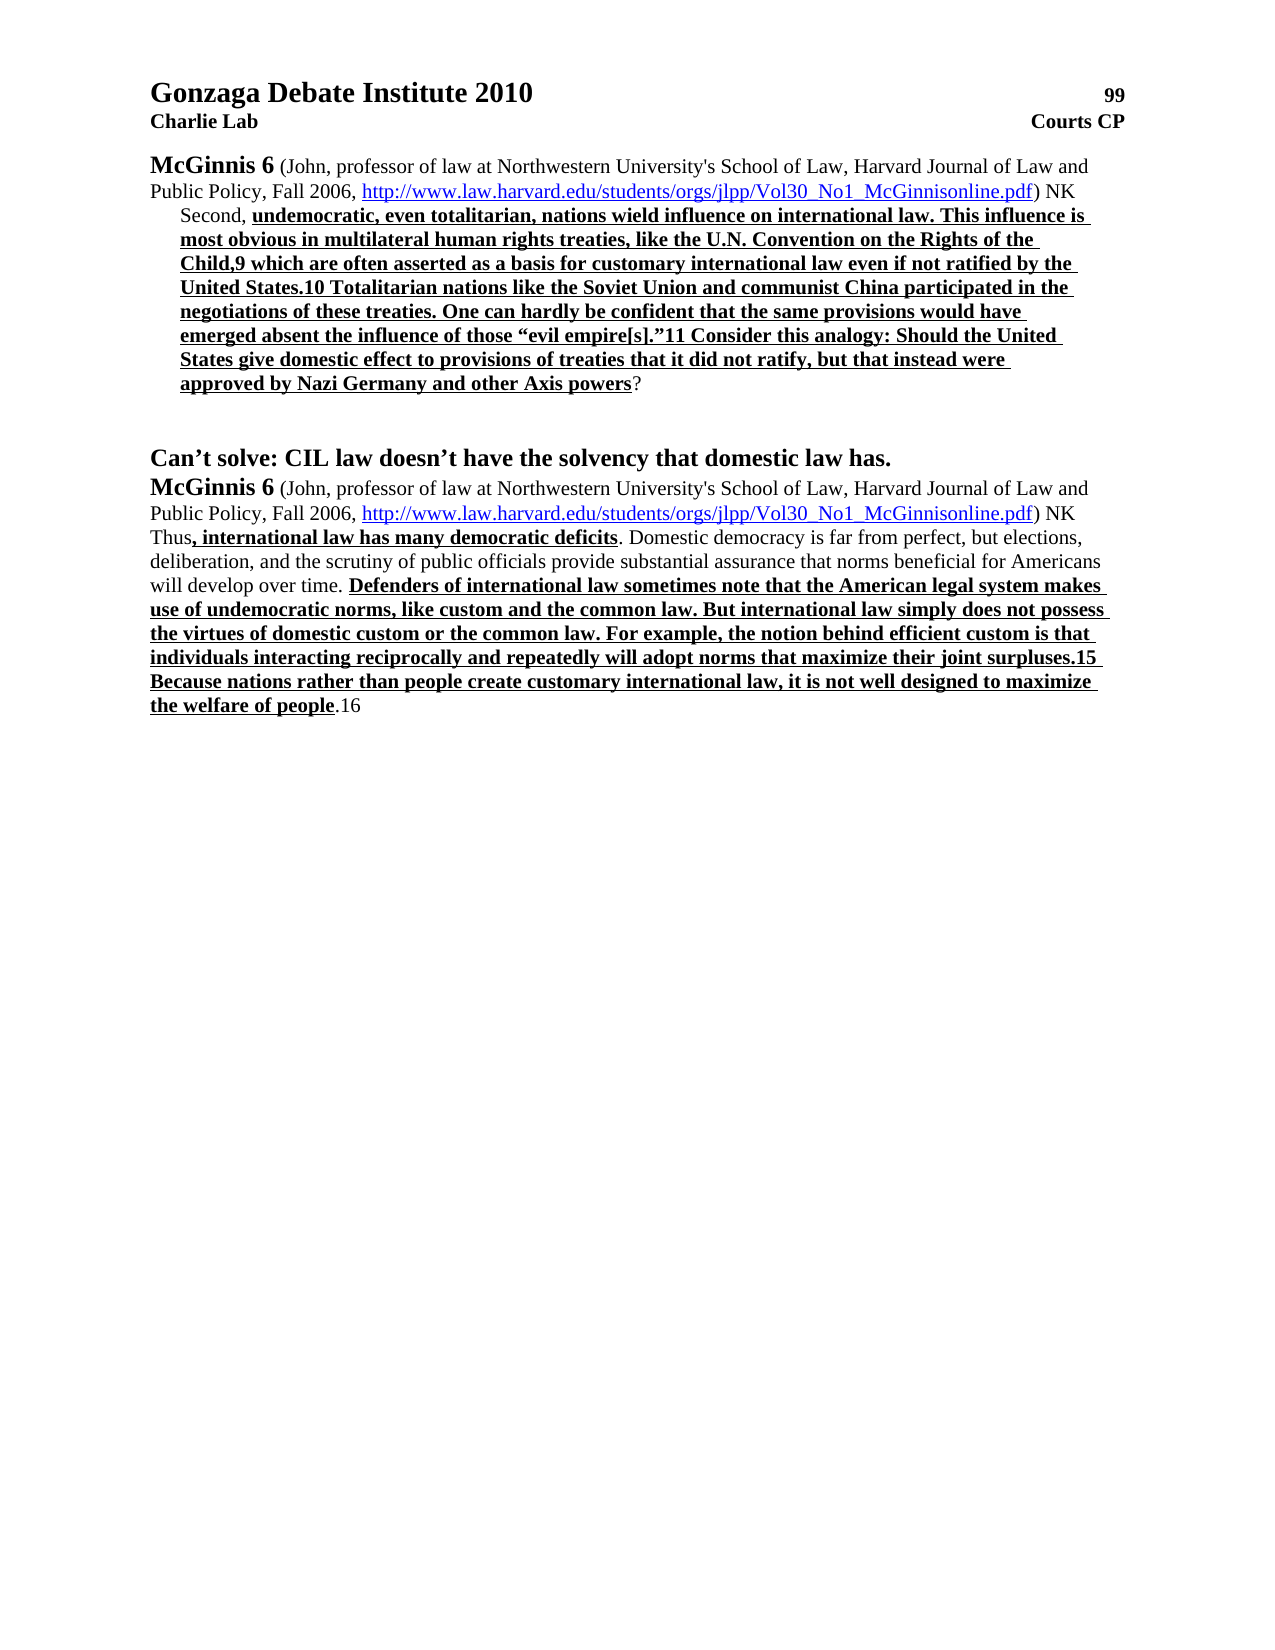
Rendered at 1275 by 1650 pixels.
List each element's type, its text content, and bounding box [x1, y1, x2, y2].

text Thus, international law has many democratic deficits. Domestic democracy is far from perfect, but elections, deliberation, and the scrutiny of public officials provide substantial assurance that norms beneficial for Americans will develop over time. Defenders of international law sometimes note that the American legal system makes use of undemocratic norms, like custom and the common law. But international law simply does not possess the virtues of domestic custom or the common law. For example, the notion behind efficient custom is that individuals interacting reciprocally and repeatedly will adopt norms that maximize their joint surpluses.15 Because nations rather than people create customary international law, it is not well designed to maximize the welfare of people.16 [150, 525, 1125, 717]
text Second, undemocratic, even totalitarian, nations wield influence on international law. This influence is most obvious in multilateral human rights treaties, like the U.N. Convention on the Rights of the Child,9 which are often asserted as a basis for customary international law even if not ratified by the United States.10 Totalitarian nations like the Soviet Union and communist China participated in the negotiations of these treaties. One can hardly be confident that the same provisions would have emerged absent the influence of those “evil empire[s].”11 Consider this analogy: Should the United States give domestic effect to provisions of treaties that it did not ratify, but that instead were approved by Nazi Germany and other Axis powers? [180, 203, 1095, 395]
text Can’t solve: CIL law doesn’t have the solvency that domestic law has. [150, 443, 1125, 472]
